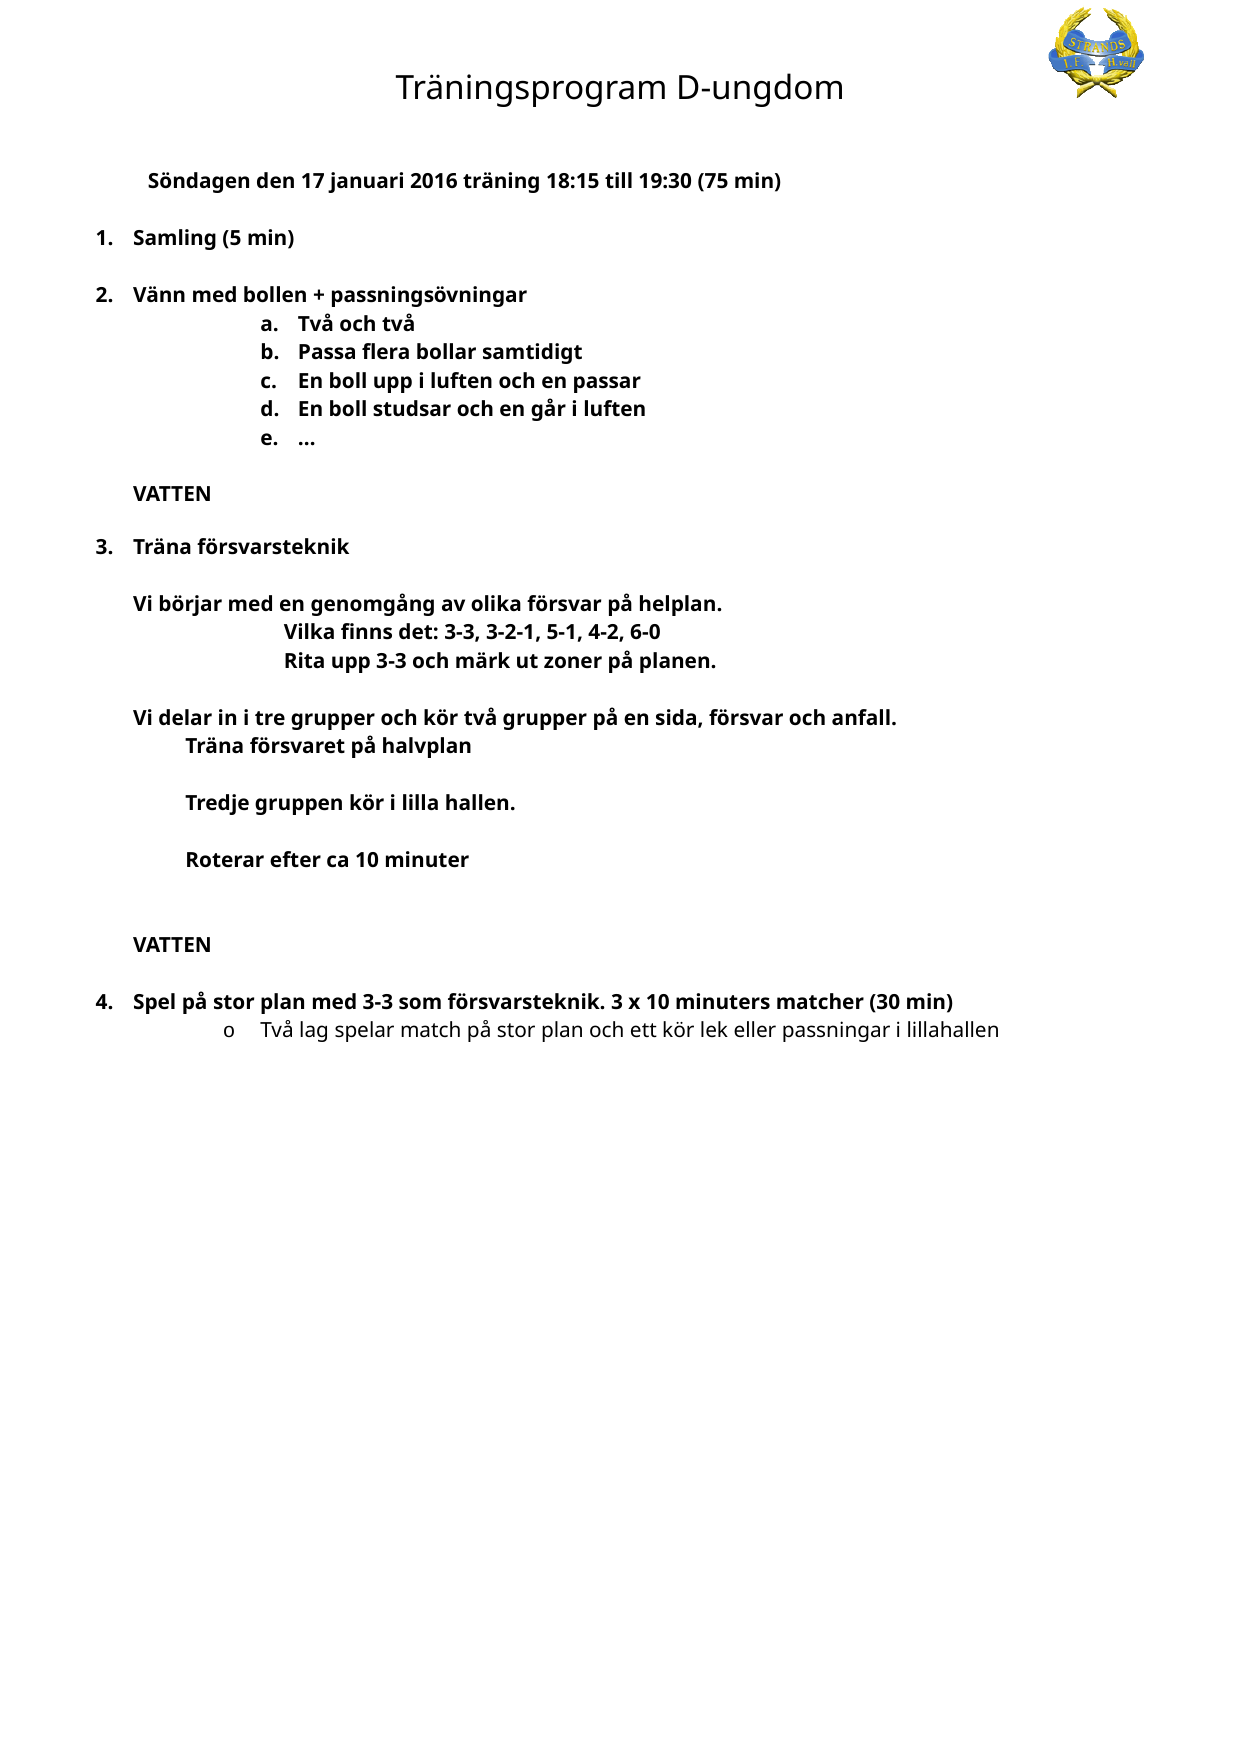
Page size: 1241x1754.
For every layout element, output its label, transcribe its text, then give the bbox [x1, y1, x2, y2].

list Träna försvaret på halvplan [185, 731, 1093, 759]
list Två och två [260, 309, 1093, 337]
text VATTEN [133, 479, 1093, 508]
list Träna försvarsteknik [95, 532, 1093, 561]
list Roterar efter ca 10 minuter [185, 845, 1093, 873]
list Spel på stor plan med 3-3 som försvarsteknik. 3 x 10 minuters matcher (30 min) [95, 987, 1093, 1016]
list … [260, 423, 1093, 451]
list Rita upp 3-3 och märk ut zoner på planen. [133, 646, 1093, 674]
picture [1048, 5, 1144, 98]
list Passa flera bollar samtidigt [260, 337, 1093, 366]
list Vilka finns det: 3-3, 3-2-1, 5-1, 4-2, 6-0 [133, 617, 1093, 646]
list Samling (5 min) [95, 223, 1093, 281]
list Tredje gruppen kör i lilla hallen. [185, 788, 1093, 816]
list Vänn med bollen + passningsövningar [95, 281, 1093, 309]
list Vi börjar med en genomgång av olika försvar på helplan. [133, 589, 1093, 617]
list Två lag spelar match på stor plan och ett kör lek eller passningar i lillahallen [223, 1016, 1093, 1044]
list En boll studsar och en går i luften [260, 394, 1093, 423]
text Söndagen den 17 januari 2016 träning 18:15 till 19:30 (75 min) [148, 109, 1093, 195]
list En boll upp i luften och en passar [260, 366, 1093, 394]
list Vi delar in i tre grupper och kör två grupper på en sida, försvar och anfall. [133, 703, 1093, 731]
text VATTEN [133, 930, 1093, 959]
